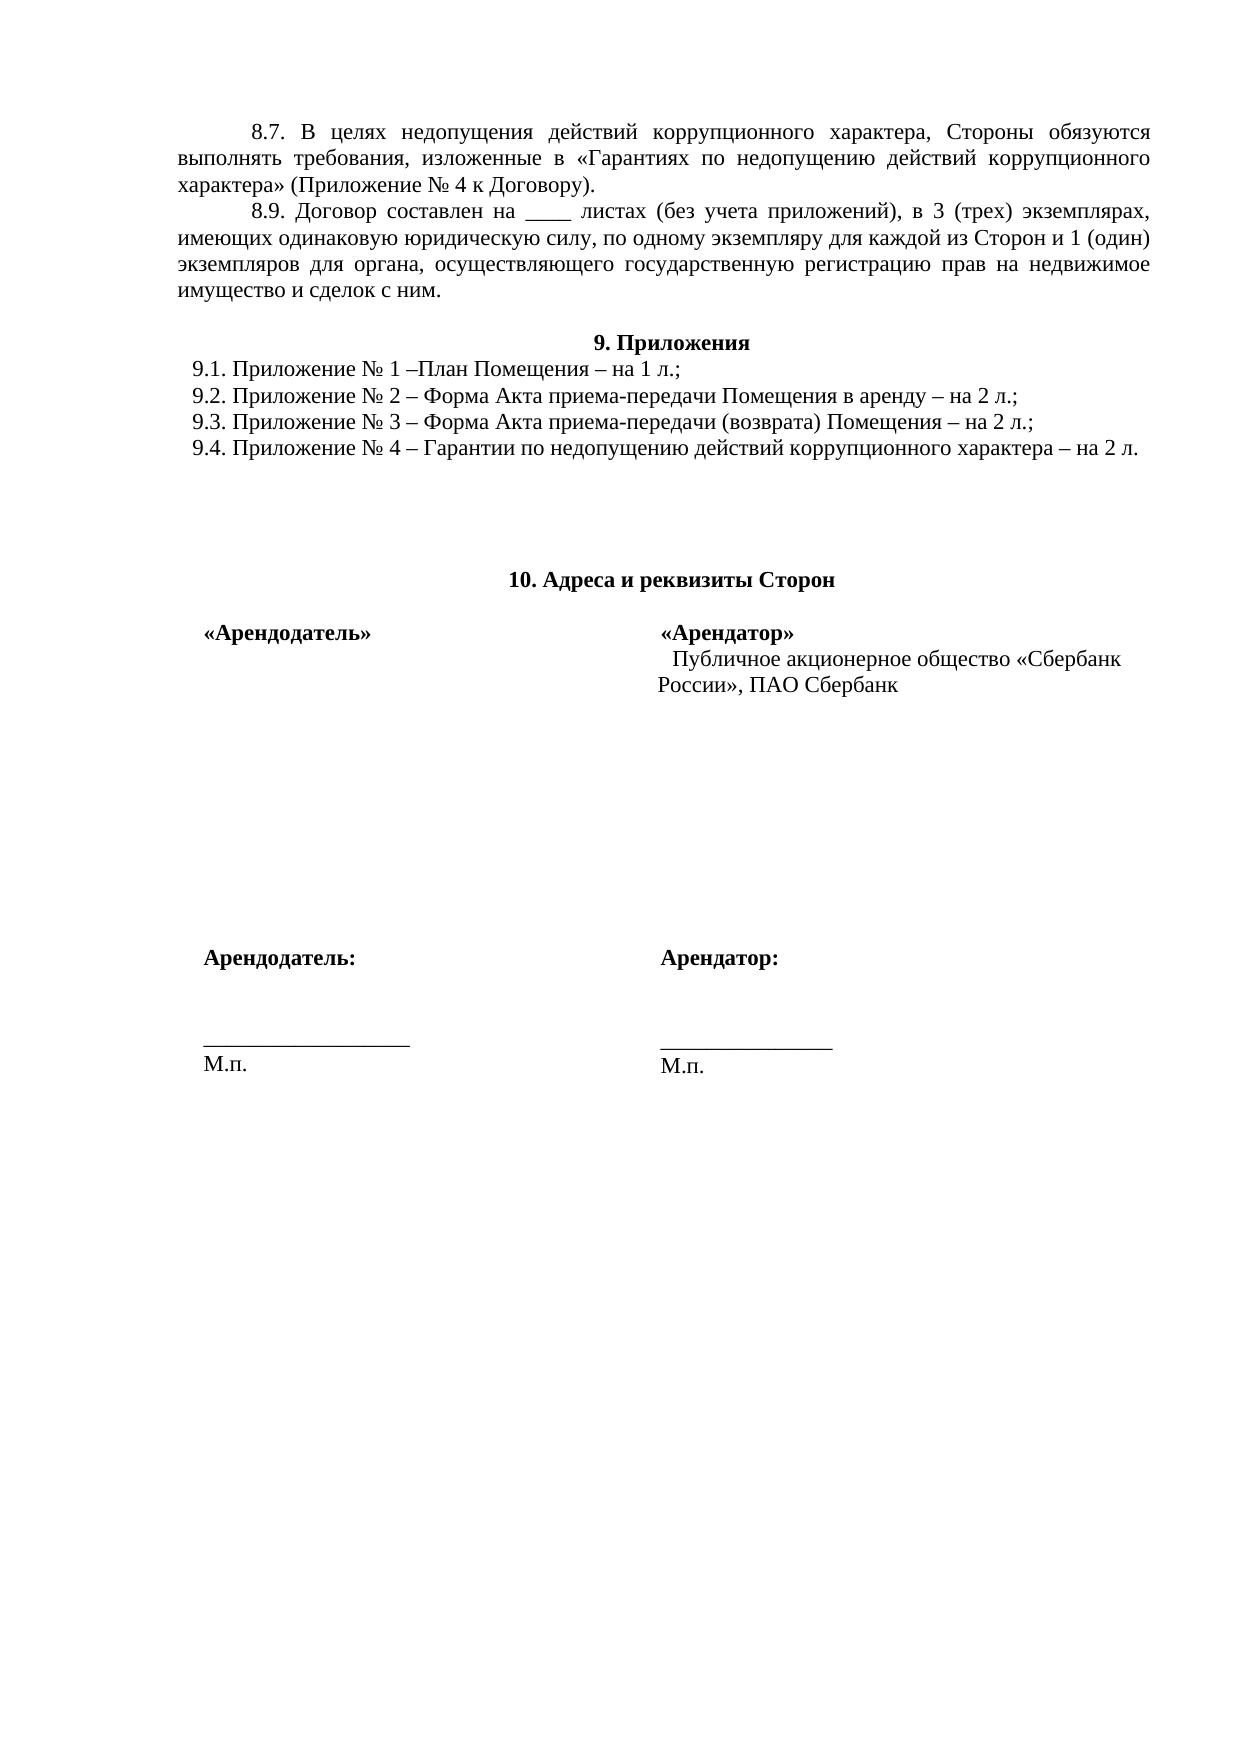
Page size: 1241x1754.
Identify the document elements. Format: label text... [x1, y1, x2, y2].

text 9. Приложения [177, 329, 1152, 355]
text 10. Адреса и реквизиты Сторон [177, 566, 1152, 592]
text 9.1. Приложение № 1 –План Помещения – на 1 л.; [177, 355, 1152, 382]
text 8.9. Договор составлен на ____ листах (без учета приложений), в 3 (трех) экземплярах, имеющих одинаковую юридическую силу, по одному экземпляру для каждой из Сторон и 1 (один) экземпляров для органа, осуществляющего государственную регистрацию прав на недвижимое имущество и сделок с ним. [177, 197, 1152, 303]
table_cell Арендодатель: __________________ М.п. [177, 944, 634, 1234]
text 8.7. В целях недопущения действий коррупционного характера, Стороны обязуются выполнять требования, изложенные в «Гарантиях по недопущению действий коррупционного характера» (Приложение № 4 к Договору). [177, 118, 1152, 197]
text 9.3. Приложение № 3 – Форма Акта приема-передачи (возврата) Помещения – на 2 л.; [177, 408, 1152, 434]
table_cell Арендатор: _______________ М.п. [634, 944, 1196, 1234]
table_header «Арендатор» [634, 619, 1240, 944]
text 9.2. Приложение № 2 – Форма Акта приема-передачи Помещения в аренду – на 2 л.; [177, 382, 1152, 408]
text 9.4. Приложение № 4 – Гарантии по недопущению действий коррупционного характера – на 2 л. [177, 434, 1152, 461]
table_header «Арендодатель» [177, 619, 634, 944]
